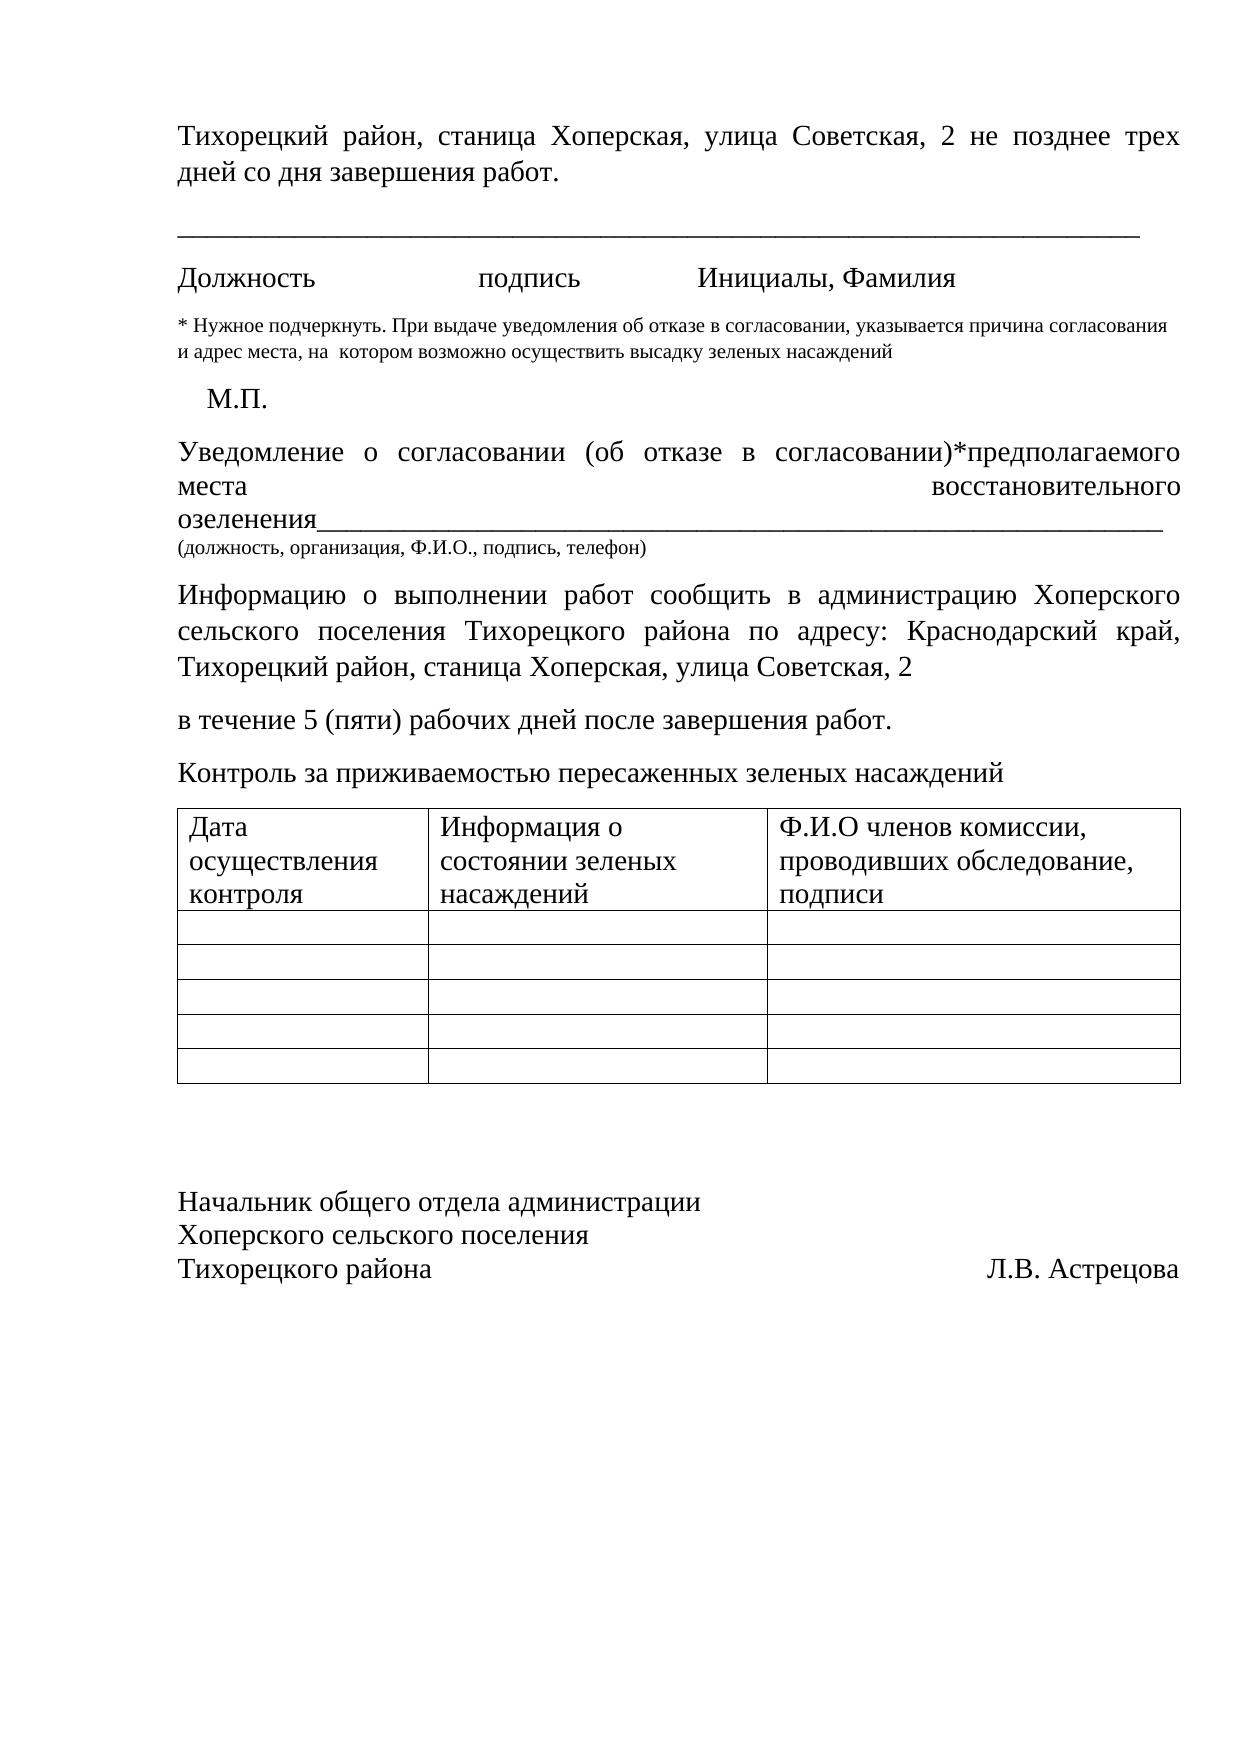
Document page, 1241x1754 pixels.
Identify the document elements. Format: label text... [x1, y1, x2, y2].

table_header Информация о состоянии зеленых насаждений [429, 809, 767, 910]
table_cell [178, 1015, 428, 1048]
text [177, 118, 1181, 188]
text Хоперского сельского поселения [177, 1217, 1181, 1251]
text * Нужное подчеркнуть. При выдаче уведомления об отказе в согласовании, указывается причина согласования и адрес места, на котором возможно осуществить высадку зеленых насаждений [177, 313, 1181, 363]
table_cell [178, 911, 428, 944]
table_cell [429, 1049, 767, 1083]
table_cell [429, 1015, 767, 1048]
table_cell [178, 980, 428, 1013]
text Начальник общего отдела администрации [177, 1184, 1181, 1217]
table_cell [178, 945, 428, 979]
table_cell [768, 980, 1180, 1013]
table_header Дата осуществления контроля [178, 809, 428, 910]
text Уведомление о согласовании (об отказе в согласовании)*предполагаемого места восстановительного озеленения__________________________________________________________ [177, 434, 1181, 535]
table_cell [429, 945, 767, 979]
table_cell [429, 911, 767, 944]
text Информацию о выполнении работ сообщить в администрацию Хоперского сельского поселения Тихорецкого района по адресу: Краснодарский край, Тихорецкий район, станица Хоперская, улица Советская, 2 [177, 577, 1181, 683]
table_cell [768, 1015, 1180, 1048]
table_cell [429, 980, 767, 1013]
text (должность, организация, Ф.И.О., подпись, телефон) [177, 535, 1181, 559]
text М.П. [177, 381, 1181, 415]
text Тихорецкого района Л.В. Астрецова [177, 1251, 1181, 1284]
table_cell [768, 945, 1180, 979]
table_cell [768, 1049, 1180, 1083]
text в течение 5 (пяти) рабочих дней после завершения работ. [177, 702, 1181, 736]
text Должность подпись Инициалы, Фамилия [177, 260, 1181, 293]
table_cell [178, 1049, 428, 1083]
table_header Ф.И.О членов комиссии, проводивших обследование, подписи [768, 809, 1180, 910]
text __________________________________________________________________ [177, 207, 1181, 241]
table_cell [768, 911, 1180, 944]
text Контроль за приживаемостью пересаженных зеленых насаждений [177, 755, 1181, 789]
